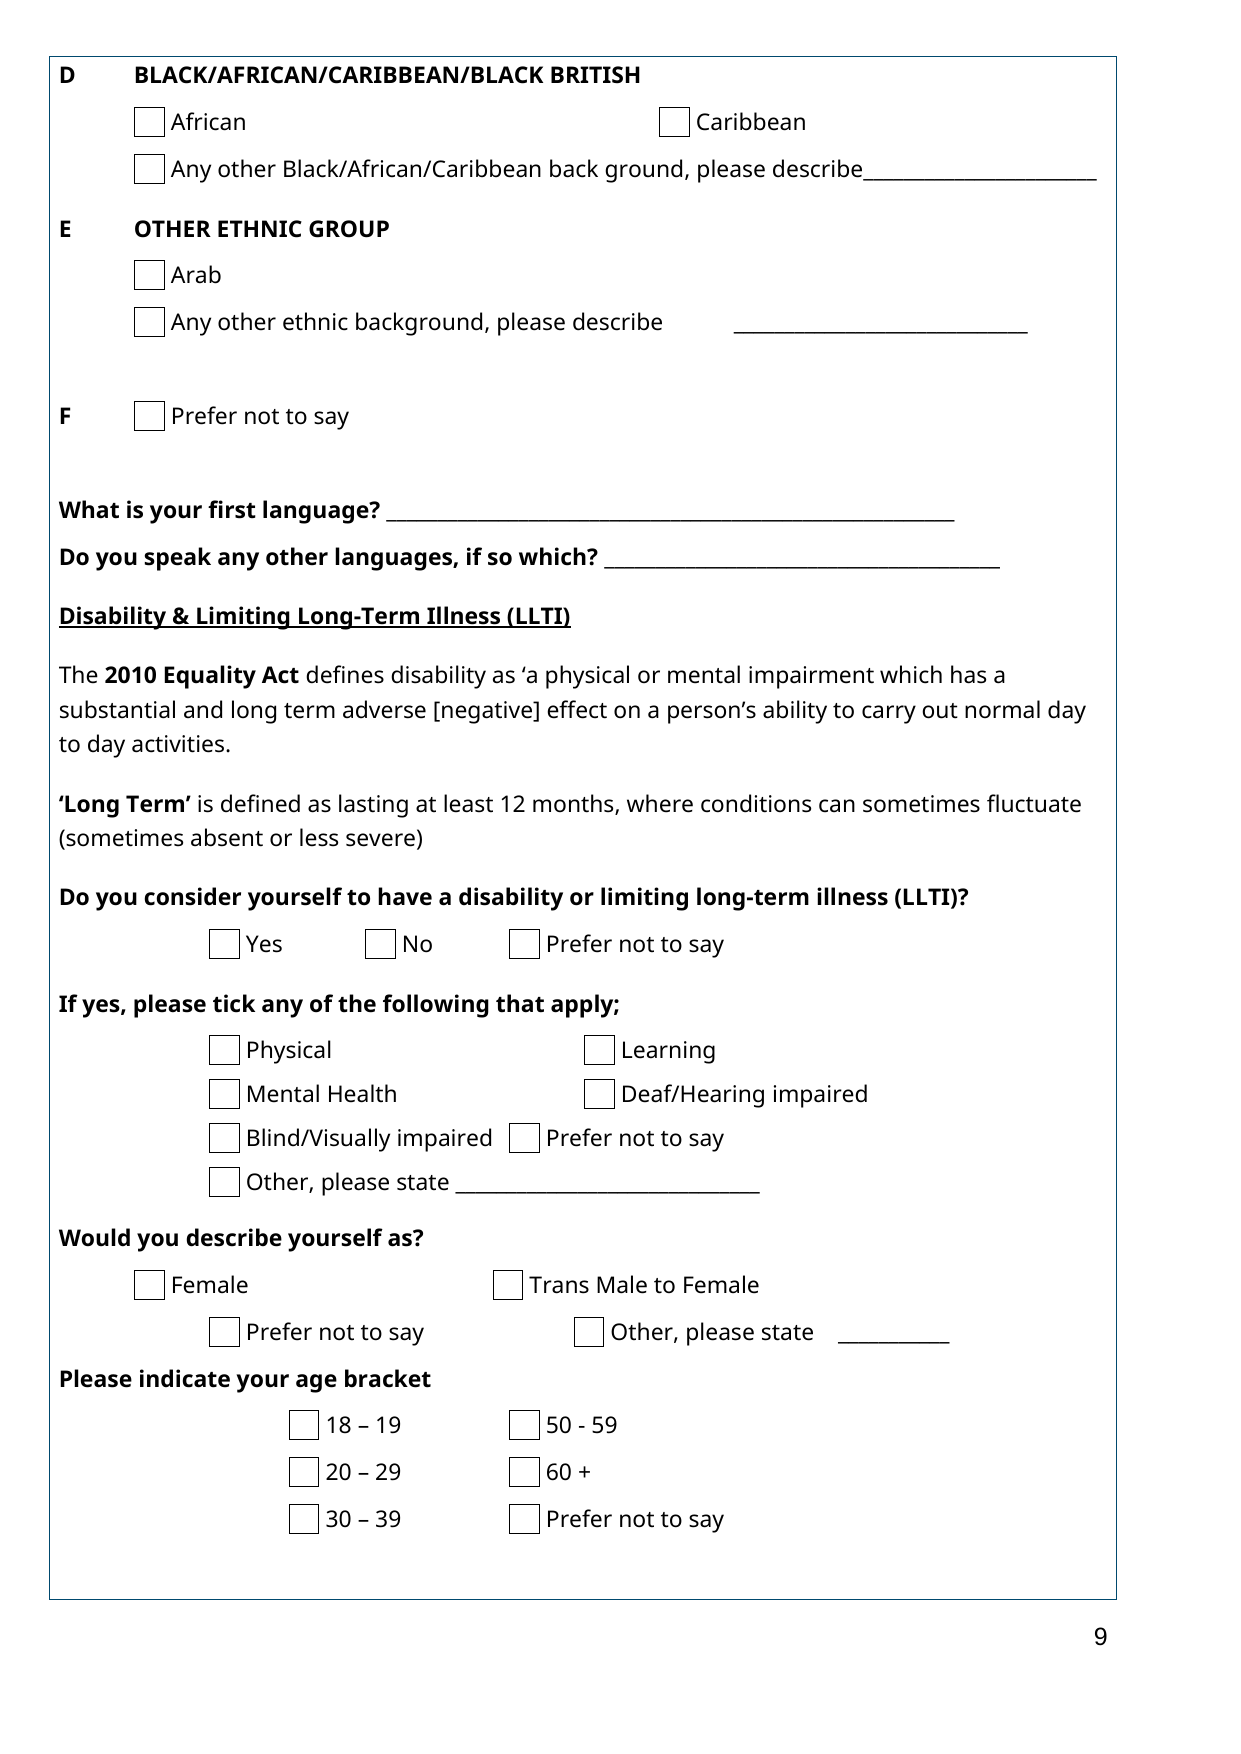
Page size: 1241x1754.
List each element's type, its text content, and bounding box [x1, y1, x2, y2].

text What is your first language? ________________________________________________________ [50, 491, 1116, 525]
text ‘Long Term’ is defined as lasting at least 12 months, where conditions can sometimes fluctuate (sometimes absent or less severe) [50, 784, 1116, 853]
text Do you consider yourself to have a disability or limiting long-term illness (LLTI)? [50, 878, 1116, 912]
text African Caribbean [50, 103, 1116, 137]
text If yes, please tick any of the following that apply; [50, 984, 1116, 1019]
text Would you describe yourself as? [50, 1219, 1116, 1253]
text 18 – 19 50 - 59 [50, 1406, 1116, 1441]
text E OTHER ETHNIC GROUP [50, 209, 1116, 244]
text Female Trans Male to Female [50, 1266, 1116, 1300]
text Blind/Visually impaired Prefer not to say [50, 1119, 1116, 1153]
text Do you speak any other languages, if so which? _______________________________________ [50, 537, 1116, 572]
text Any other ethnic background, please describe _____________________________ [50, 303, 1116, 337]
text Yes No Prefer not to say [50, 925, 1116, 959]
text F Prefer not to say [50, 397, 1116, 431]
text Please indicate your age bracket [50, 1359, 1116, 1394]
text Mental Health Deaf/Hearing impaired [50, 1075, 1116, 1109]
text The 2010 Equality Act defines disability as ‘a physical or mental impairment which has a substantial and long term adverse [negative] effect on a person’s ability to carry out normal day to day activities. [50, 656, 1116, 759]
text D BLACK/AFRICAN/CARIBBEAN/BLACK BRITISH [50, 57, 1116, 91]
text Other, please state ______________________________ [50, 1162, 1116, 1197]
text 20 – 29 60 + [50, 1453, 1116, 1487]
text Arab [50, 256, 1116, 291]
text 30 – 39 Prefer not to say [50, 1500, 1116, 1599]
text Disability & Limiting Long-Term Illness (LLTI) [50, 597, 1116, 631]
text Physical Learning [50, 1031, 1116, 1066]
text Any other Black/African/Caribbean back ground, please describe_______________________ [50, 150, 1116, 184]
text Prefer not to say Other, please state ___________ [50, 1312, 1116, 1347]
